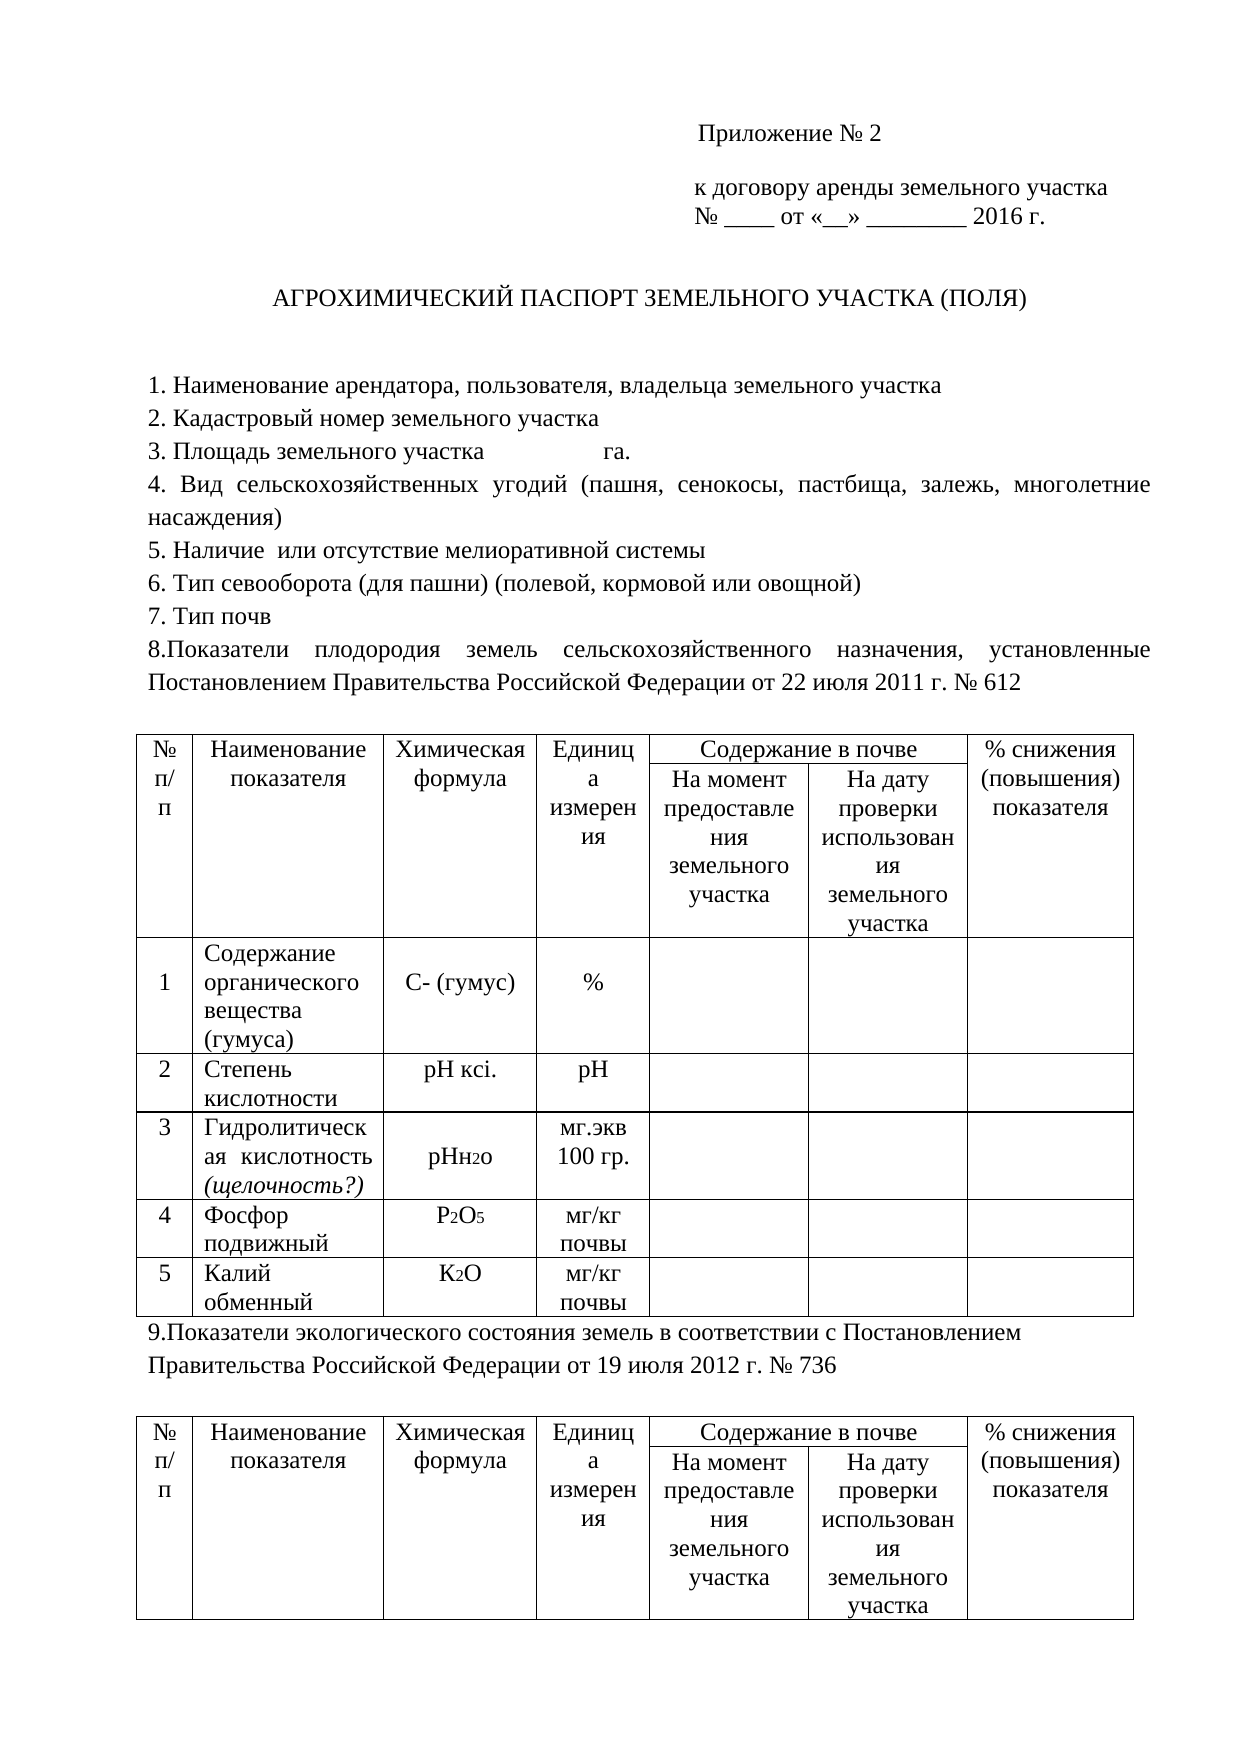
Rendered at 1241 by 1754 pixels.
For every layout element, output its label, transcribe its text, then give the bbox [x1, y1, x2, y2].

table_cell [968, 938, 1133, 1053]
table_cell [650, 1200, 808, 1257]
table_header Наименование показателя [193, 735, 383, 937]
table_cell [968, 1054, 1133, 1111]
table_cell [968, 1258, 1133, 1316]
table_cell рН [537, 1054, 649, 1111]
table_cell [809, 938, 967, 1053]
table_header % снижения (повышения) показателя [968, 735, 1133, 937]
table_cell Содержание органического вещества (гумуса) [193, 938, 383, 1053]
table_header Химическая формула [384, 1417, 536, 1619]
table_cell Р2О5 [384, 1200, 536, 1257]
text 3. Площадь земельного участка га. [148, 436, 1152, 465]
table_cell [809, 1054, 967, 1111]
table_cell рН кci. [384, 1054, 536, 1111]
table_cell 1 [137, 938, 192, 1053]
table_cell Фосфор подвижный [193, 1200, 383, 1257]
table_header % снижения (повышения) показателя [968, 1417, 1133, 1619]
text 8.Показатели плодородия земель сельскохозяйственного назначения, установленные Постановлением Правительства Российской Федерации от 22 июля 2011 г. № 612 [148, 634, 1152, 696]
table_header Единица измерения [537, 1417, 649, 1619]
table_header Единица измерения [537, 735, 649, 937]
table_cell На дату проверки использования земельного участка [809, 764, 967, 937]
table_header № п/п [137, 735, 192, 937]
table_cell Калий обменный [193, 1258, 383, 1316]
table_cell [650, 1054, 808, 1111]
text № ____ от «__» ________ 2016 г. [694, 201, 1152, 229]
text к договору аренды земельного участка [694, 172, 1152, 201]
table_cell 5 [137, 1258, 192, 1316]
table_cell На момент предоставления земельного участка [650, 1447, 808, 1619]
table_cell На момент предоставления земельного участка [650, 764, 808, 937]
table_cell мг.экв 100 гр. [537, 1113, 649, 1199]
text 2. Кадастровый номер земельного участка [148, 403, 1152, 432]
table_header Химическая формула [384, 735, 536, 937]
text 6. Тип севооборота (для пашни) (полевой, кормовой или овощной) [148, 568, 1152, 597]
table_cell мг/кг почвы [537, 1200, 649, 1257]
text 4. Вид сельскохозяйственных угодий (пашня, сенокосы, пастбища, залежь, многолетние насаждения) [148, 469, 1152, 531]
table_cell [650, 1113, 808, 1199]
table_cell [809, 1200, 967, 1257]
table_cell рНн2о [384, 1113, 536, 1199]
table_cell [650, 1258, 808, 1316]
table_cell % [537, 938, 649, 1053]
table_cell На дату проверки использования земельного участка [809, 1447, 967, 1619]
table_cell [809, 1258, 967, 1316]
table_cell [968, 1200, 1133, 1257]
table_cell С- (гумус) [384, 938, 536, 1053]
table_cell [968, 1113, 1133, 1199]
table_header Содержание в почве [650, 1417, 967, 1446]
table_cell мг/кг почвы [537, 1258, 649, 1316]
table_header Наименование показателя [193, 1417, 383, 1619]
text АГРОХИМИЧЕСКИЙ ПАСПОРТ ЗЕМЕЛЬНОГО УЧАСТКА (ПОЛЯ) [148, 283, 1152, 312]
table_cell 2 [137, 1054, 192, 1111]
table_cell К2О [384, 1258, 536, 1316]
table_cell [650, 938, 808, 1053]
text 7. Тип почв [148, 601, 1152, 630]
table_cell [809, 1113, 967, 1199]
table_header Содержание в почве [650, 735, 967, 763]
table_cell 4 [137, 1200, 192, 1257]
text 5. Наличие или отсутствие мелиоративной системы [148, 535, 1152, 564]
text 9.Показатели экологического состояния земель в соответствии с Постановлением Правительства Российской Федерации от 19 июля 2012 г. № 736 [148, 1317, 1152, 1378]
text 1. Наименование арендатора, пользователя, владельца земельного участка [148, 370, 1152, 399]
table_cell Степень кислотности [193, 1054, 383, 1111]
text Приложение № 2 [148, 118, 1152, 147]
table_cell Гидролитическая кислотность (щелочность?) [193, 1113, 383, 1199]
table_cell 3 [137, 1113, 192, 1199]
table_header № п/п [137, 1417, 192, 1619]
